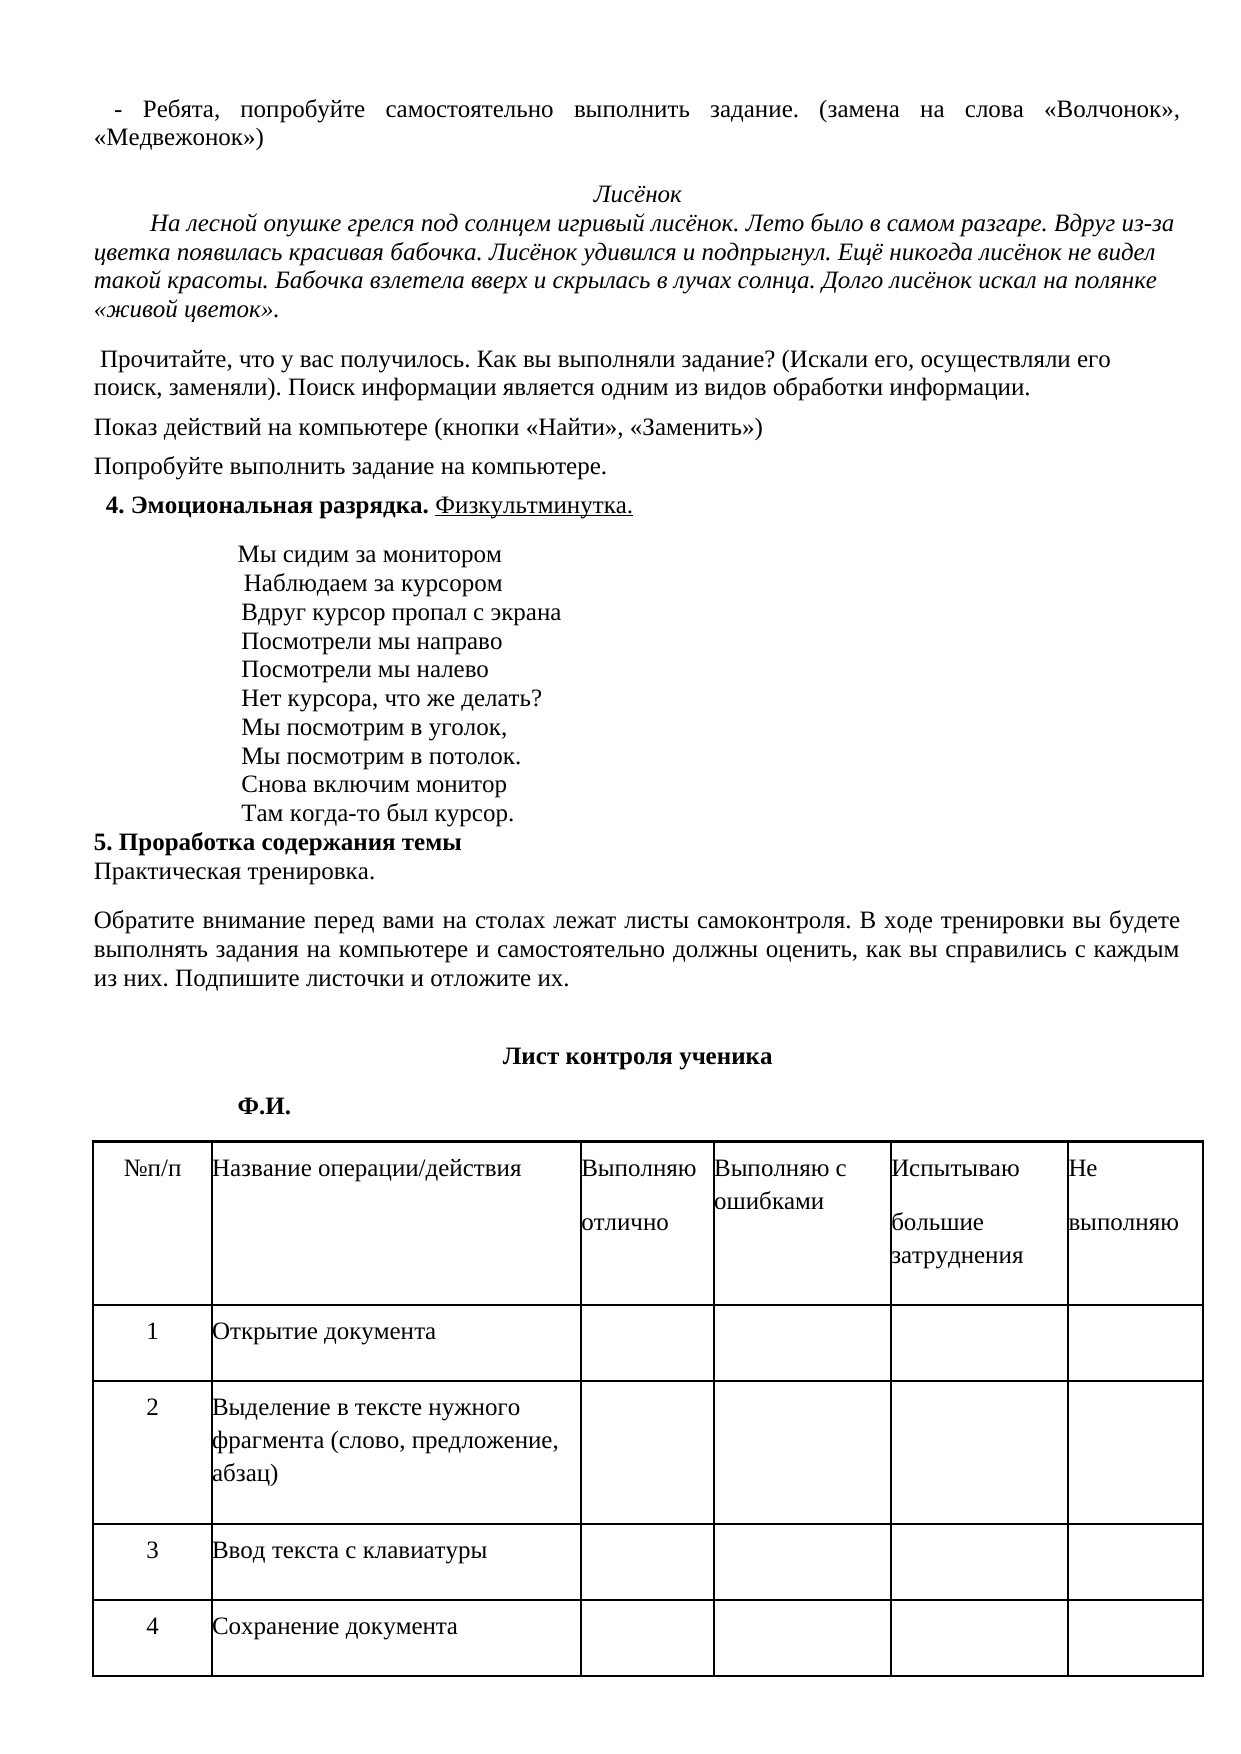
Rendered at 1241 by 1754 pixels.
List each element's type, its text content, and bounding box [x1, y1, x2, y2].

table_cell [582, 1306, 713, 1380]
table_cell [715, 1601, 890, 1675]
table_cell [892, 1525, 1067, 1599]
table_cell 3 [94, 1525, 211, 1599]
text Вдруг курсор пропал с экрана [167, 597, 1181, 626]
text Показ действий на компьютере (кнопки «Найти», «Заменить») [94, 412, 1181, 440]
text - Ребята, попробуйте самостоятельно выполнить задание. (замена на слова «Волчонок», «Медвежонок») [94, 94, 1181, 151]
table_cell Сохранение документа [213, 1601, 580, 1675]
text Там когда-то был курсор. [167, 798, 1181, 827]
table_cell Выделение в тексте нужного фрагмента (слово, предложение, абзац) [213, 1382, 580, 1522]
text Посмотрели мы направо [167, 626, 1181, 654]
table_cell [1069, 1382, 1202, 1522]
table_cell [1069, 1306, 1202, 1380]
text Посмотрели мы налево [167, 654, 1181, 683]
text Мы сидим за монитором [94, 539, 1181, 568]
table_cell [715, 1525, 890, 1599]
text Практическая тренировка. [94, 856, 1181, 884]
text Обратите внимание перед вами на столах лежат листы самоконтроля. В ходе тренировки вы будете выполнять задания на компьютере и самостоятельно должны оценить, как вы справились с каждым из них. Подпишите листочки и отложите их. [94, 905, 1181, 992]
text Лисёнок [94, 179, 1181, 208]
table_cell 4 [94, 1601, 211, 1675]
text Нет курсора, что же делать? [167, 683, 1181, 712]
table_header №п/п [94, 1143, 211, 1304]
table_header Не выполняю [1069, 1143, 1202, 1304]
table_cell [1069, 1525, 1202, 1599]
table_cell [892, 1601, 1067, 1675]
table_cell [892, 1382, 1067, 1522]
text Попробуйте выполнить задание на компьютере. [94, 451, 1181, 479]
table_cell [1069, 1601, 1202, 1675]
text Снова включим монитор [167, 769, 1181, 798]
text Наблюдаем за курсором [94, 568, 1181, 597]
table_header Испытываю большие затруднения [892, 1143, 1067, 1304]
text 4. Эмоциональная разрядка. Физкультминутка. [106, 490, 1169, 519]
table_cell [582, 1601, 713, 1675]
table_header Выполняю отлично [582, 1143, 713, 1304]
text Прочитайте, что у вас получилось. Как вы выполняли задание? (Искали его, осуществляли его поиск, заменяли). Поиск информации является одним из видов обработки информации. [94, 344, 1181, 401]
table_cell 2 [94, 1382, 211, 1522]
table_cell [582, 1382, 713, 1522]
text 5. Проработка содержания темы [94, 827, 1181, 856]
table_cell Открытие документа [213, 1306, 580, 1380]
table_cell [715, 1306, 890, 1380]
text На лесной опушке грелся под солнцем игривый лисёнок. Лето было в самом разгаре. Вдруг из-за цветка появилась красивая бабочка. Лисёнок удивился и подпрыгнул. Ещё никогда лисёнок не видел такой красоты. Бабочка взлетела вверх и скрылась в лучах солнца. Долго лисёнок искал на полянке «живой цветок». [94, 208, 1181, 323]
text Мы посмотрим в потолок. [167, 741, 1181, 769]
text Ф.И. [94, 1091, 1181, 1119]
table_cell [715, 1382, 890, 1522]
table_header Название операции/действия [213, 1143, 580, 1304]
table_cell [582, 1525, 713, 1599]
table_cell Ввод текста с клавиатуры [213, 1525, 580, 1599]
table_cell 1 [94, 1306, 211, 1380]
table_cell [892, 1306, 1067, 1380]
text Мы посмотрим в уголок, [167, 712, 1181, 741]
table_header Выполняю с ошибками [715, 1143, 890, 1304]
text Лист контроля ученика [94, 1041, 1181, 1070]
